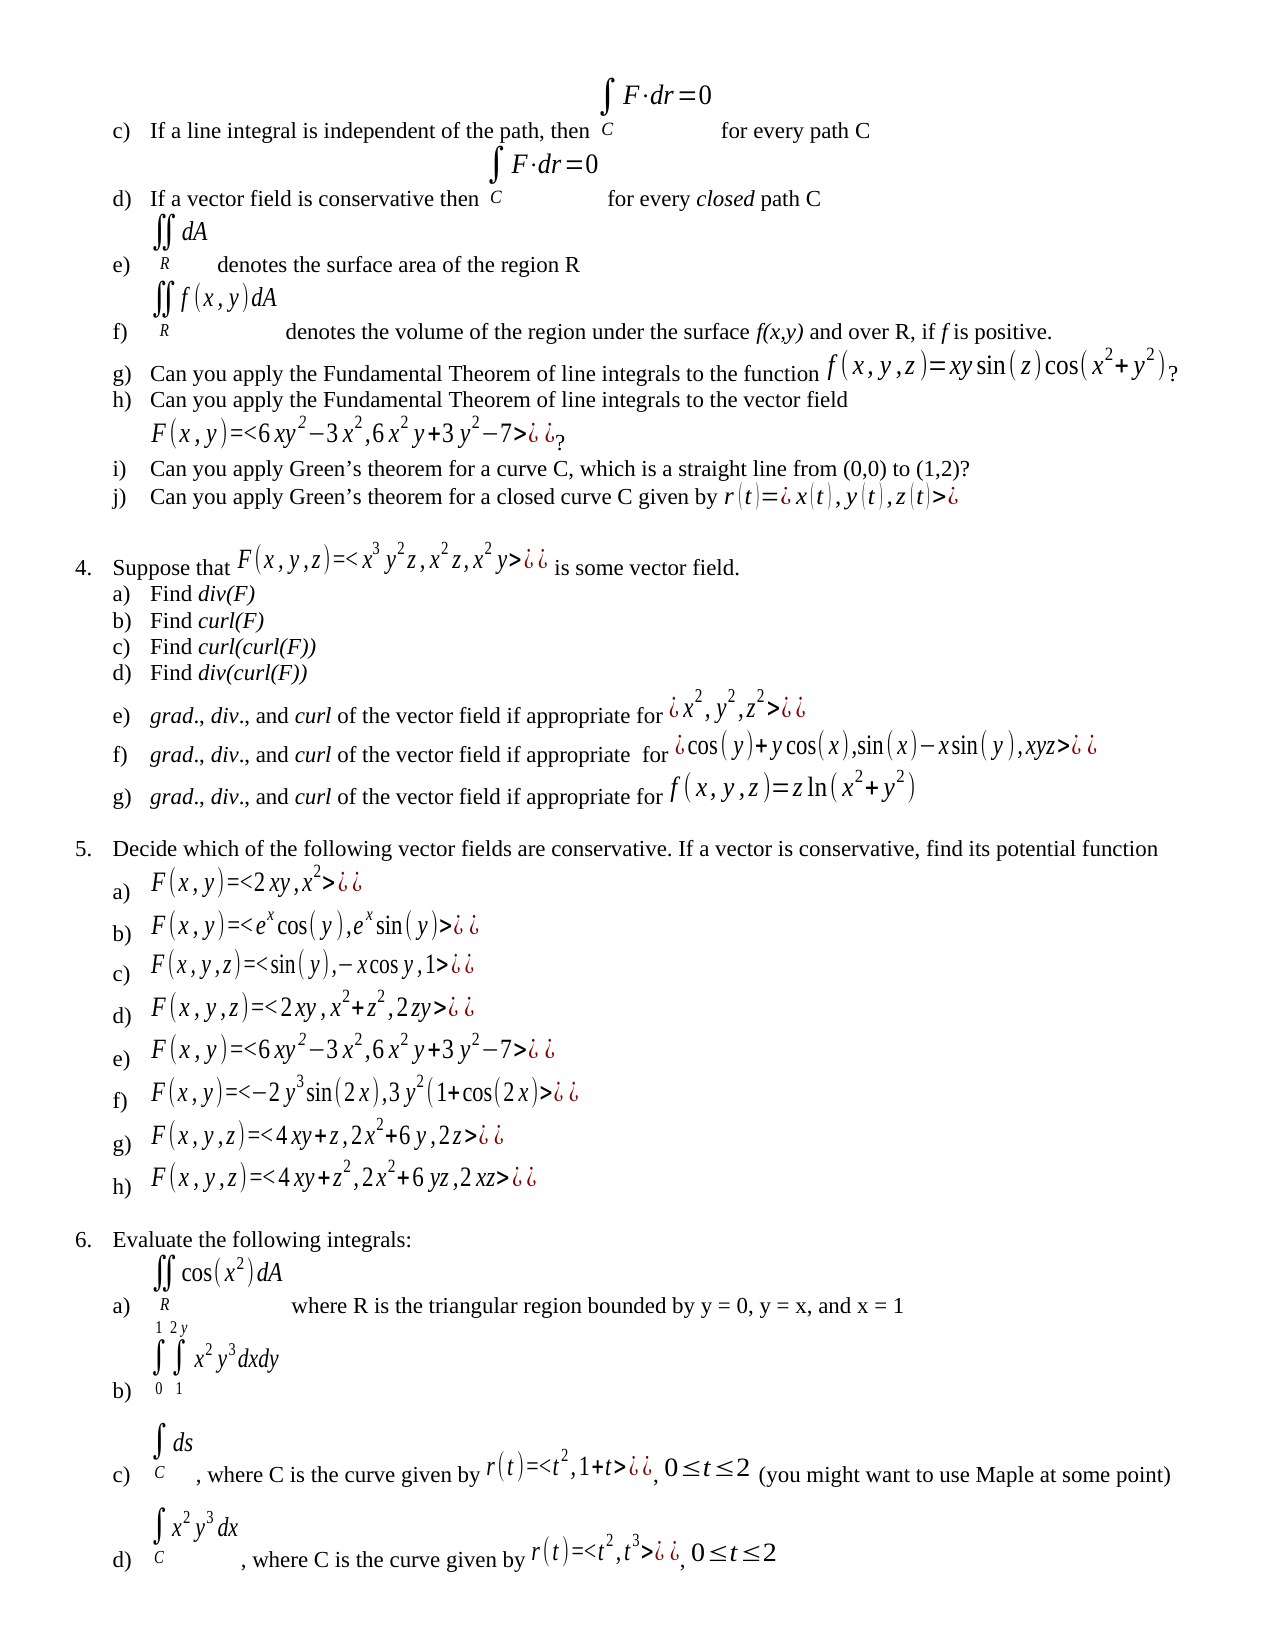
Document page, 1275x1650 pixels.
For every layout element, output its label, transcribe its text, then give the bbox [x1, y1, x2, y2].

list grad., div., and curl of the vector field if appropriate for [112, 767, 1200, 809]
list grad., div., and curl of the vector field if appropriate for [112, 728, 1200, 767]
list If a line integral is independent of the path, then for every path C [112, 75, 1200, 143]
list , where C is the curve given by , [112, 1488, 1200, 1573]
list denotes the surface area of the region R [112, 211, 1200, 278]
list Find curl(curl(F)) [112, 633, 1200, 659]
list Suppose that is some vector field. [75, 538, 1200, 580]
list where R is the triangular region bounded by y = 0, y = x, and x = 1 [112, 1252, 1200, 1318]
list If a vector field is conservative then for every closed path C [112, 143, 1200, 211]
list Find curl(F) [112, 607, 1200, 633]
list Find div(curl(F)) [112, 659, 1200, 686]
list Can you apply Green’s theorem for a curve C, which is a straight line from (0,0) to (1,2)? [112, 455, 1200, 481]
list Can you apply the Fundamental Theorem of line integrals to the vector field ? [112, 386, 1200, 455]
list Can you apply Green’s theorem for a closed curve C given by [112, 481, 1200, 512]
list Find div(F) [112, 580, 1200, 607]
list Evaluate the following integrals: [75, 1226, 1200, 1252]
list Decide which of the following vector fields are conservative. If a vector is conservative, find its potential function [75, 836, 1200, 862]
list denotes the volume of the region under the surface f(x,y) and over R, if f is positive. [112, 278, 1200, 344]
list Can you apply the Fundamental Theorem of line integrals to the function ? [112, 344, 1200, 386]
list , where C is the curve given by , (you might want to use Maple at some point) [112, 1404, 1200, 1488]
list grad., div., and curl of the vector field if appropriate for [112, 686, 1200, 728]
